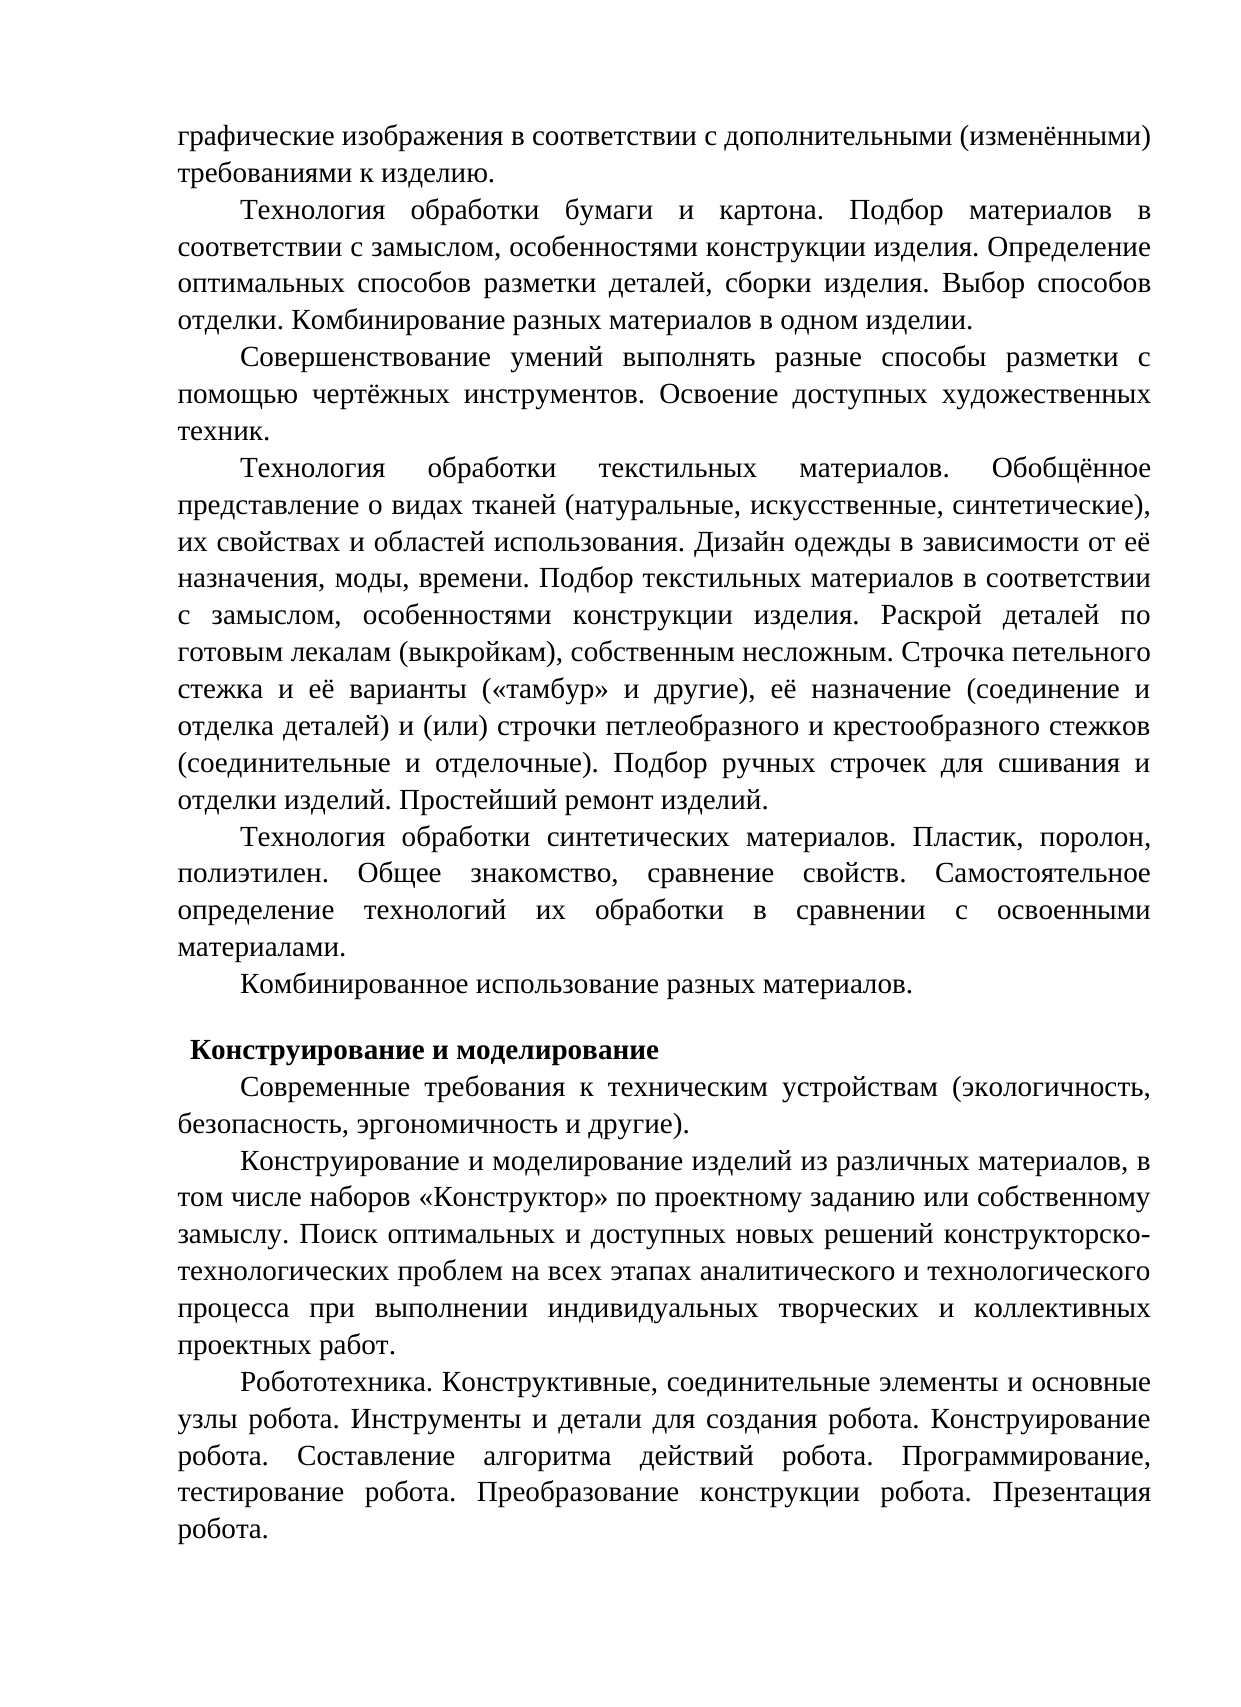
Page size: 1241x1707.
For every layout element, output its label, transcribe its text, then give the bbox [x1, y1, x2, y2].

text Конструирование и моделирование [190, 1032, 1152, 1066]
text Современные требования к техническим устройствам (экологичность, безопасность, эргономичность и другие). [177, 1069, 1152, 1139]
text Совершенствование умений выполнять разные способы разметки с помощью чертёжных инструментов. Освоение доступных художественных техник. [177, 339, 1152, 447]
text Конструирование и моделирование изделий из различных материалов, в том числе наборов «Конструктор» по проектному заданию или собственному замыслу. Поиск оптимальных и доступных новых решений конструкторско-технологических проблем на всех этапах аналитического и технологического процесса при выполнении индивидуальных творческих и коллективных проектных работ. [177, 1143, 1152, 1361]
text Технология обработки синтетических материалов. Пластик, поролон, полиэтилен. Общее знакомство, сравнение свойств. Самостоятельное определение технологий их обработки в сравнении с освоенными материалами. [177, 819, 1152, 963]
text Комбинированное использование разных материалов. [177, 966, 1152, 1000]
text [177, 118, 1152, 188]
text Робототехника. Конструктивные, соединительные элементы и основные узлы робота. Инструменты и детали для создания робота. Конструирование робота. Составление алгоритма действий робота. Программирование, тестирование робота. Преобразование конструкции робота. Презентация робота. [177, 1364, 1152, 1545]
text Технология обработки текстильных материалов. Обобщённое представление о видах тканей (натуральные, искусственные, синтетические), их свойствах и областей использования. Дизайн одежды в зависимости от её назначения, моды, времени. Подбор текстильных материалов в соответствии с замыслом, особенностями конструкции изделия. Раскрой деталей по готовым лекалам (выкройкам), собственным несложным. Строчка петельного стежка и её варианты («тамбур» и другие), её назначение (соединение и отделка деталей) и (или) строчки петлеобразного и крестообразного стежков (соединительные и отделочные). Подбор ручных строчек для сшивания и отделки изделий. Простейший ремонт изделий. [177, 450, 1152, 815]
text Технология обработки бумаги и картона. Подбор материалов в соответствии с замыслом, особенностями конструкции изделия. Определение оптимальных способов разметки деталей, сборки изделия. Выбор способов отделки. Комбинирование разных материалов в одном изделии. [177, 192, 1152, 336]
